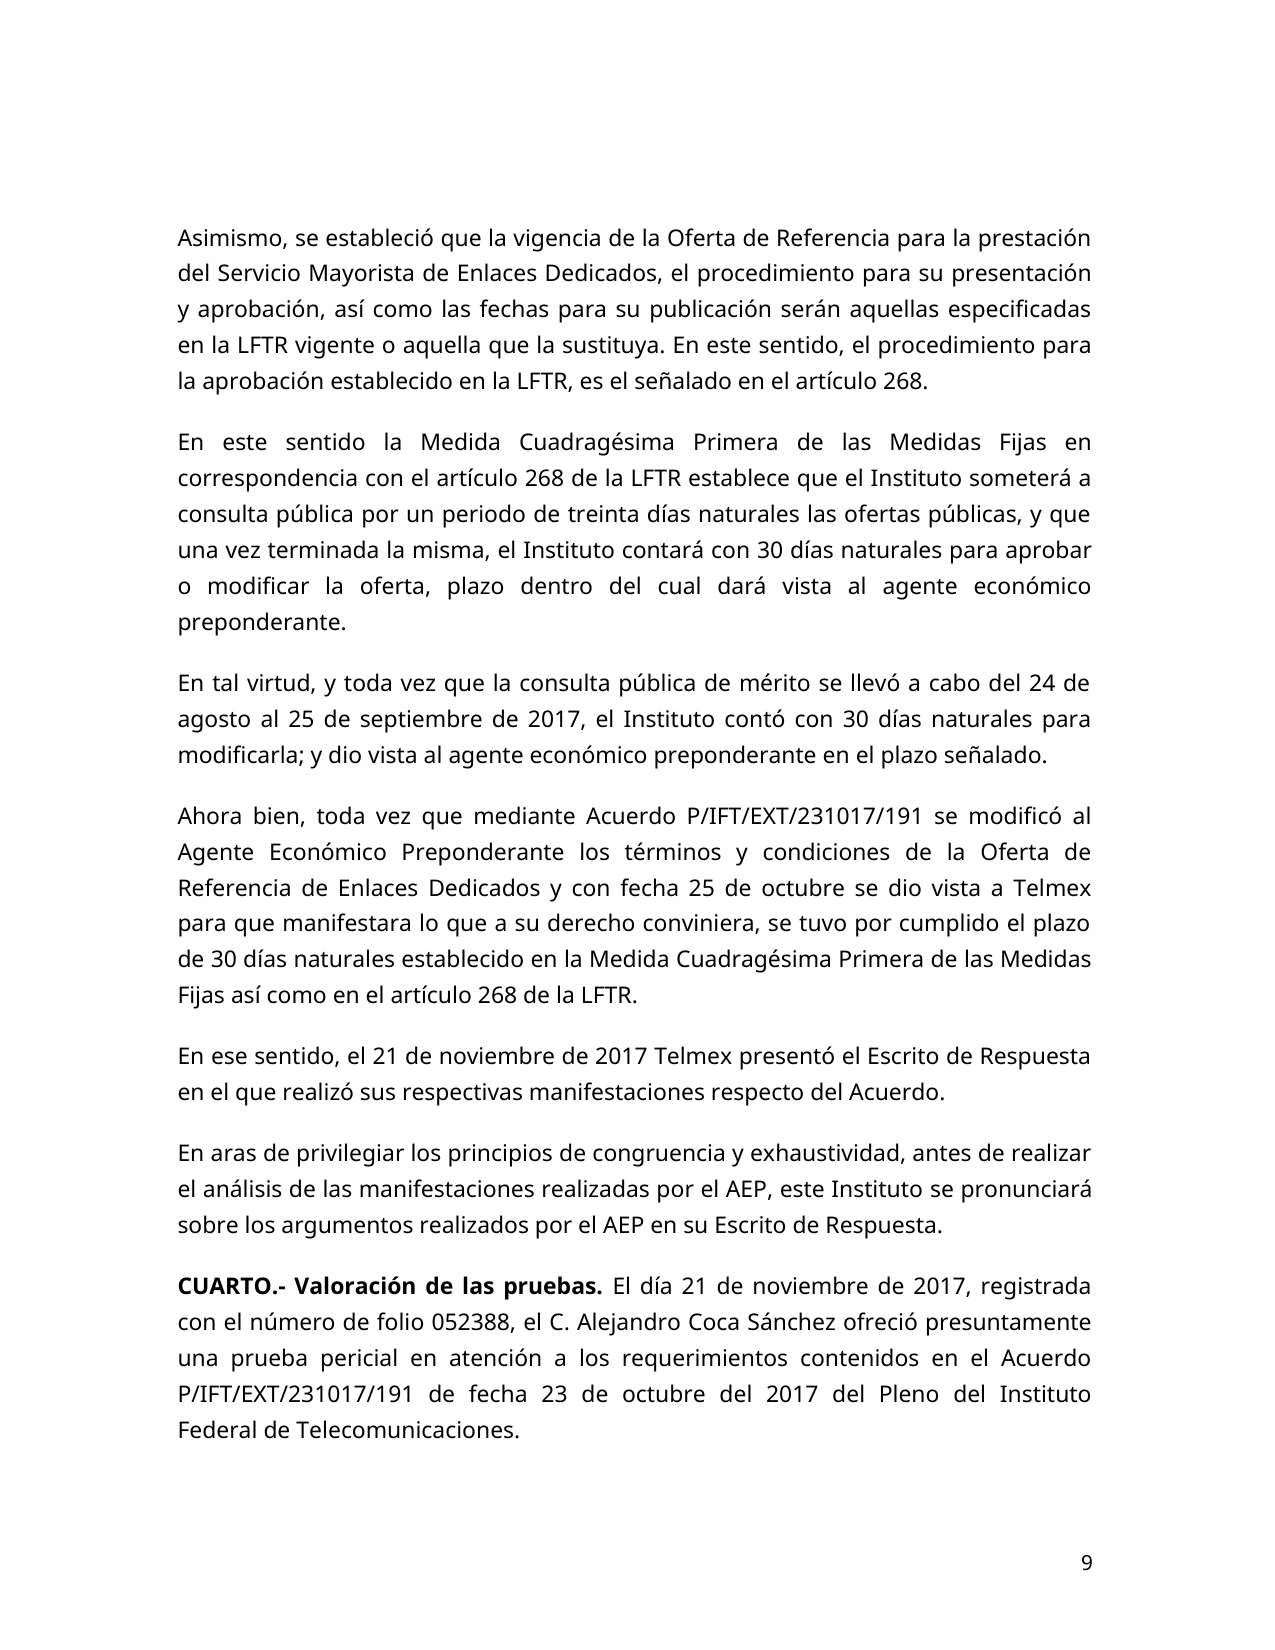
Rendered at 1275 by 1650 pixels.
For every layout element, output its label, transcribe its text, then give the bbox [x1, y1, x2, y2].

text En este sentido la Medida Cuadragésima Primera de las Medidas Fijas en correspondencia con el artículo 268 de la LFTR establece que el Instituto someterá a consulta pública por un periodo de treinta días naturales las ofertas públicas, y que una vez terminada la misma, el Instituto contará con 30 días naturales para aprobar o modificar la oferta, plazo dentro del cual dará vista al agente económico preponderante. [177, 426, 1092, 637]
text En tal virtud, y toda vez que la consulta pública de mérito se llevó a cabo del 24 de agosto al 25 de septiembre de 2017, el Instituto contó con 30 días naturales para modificarla; y dio vista al agente económico preponderante en el plazo señalado. [177, 667, 1092, 770]
text En aras de privilegiar los principios de congruencia y exhaustividad, antes de realizar el análisis de las manifestaciones realizadas por el AEP, este Instituto se pronunciará sobre los argumentos realizados por el AEP en su Escrito de Respuesta. [177, 1137, 1092, 1240]
text Ahora bien, toda vez que mediante Acuerdo P/IFT/EXT/231017/191 se modificó al Agente Económico Preponderante los términos y condiciones de la Oferta de Referencia de Enlaces Dedicados y con fecha 25 de octubre se dio vista a Telmex para que manifestara lo que a su derecho conviniera, se tuvo por cumplido el plazo de 30 días naturales establecido en la Medida Cuadragésima Primera de las Medidas Fijas así como en el artículo 268 de la LFTR. [177, 799, 1092, 1011]
text En ese sentido, el 21 de noviembre de 2017 Telmex presentó el Escrito de Respuesta en el que realizó sus respectivas manifestaciones respecto del Acuerdo. [177, 1040, 1092, 1107]
text CUARTO.- Valoración de las pruebas. El día 21 de noviembre de 2017, registrada con el número de folio 052388, el C. Alejandro Coca Sánchez ofreció presuntamente una prueba pericial en atención a los requerimientos contenidos en el Acuerdo P/IFT/EXT/231017/191 de fecha 23 de octubre del 2017 del Pleno del Instituto Federal de Telecomunicaciones. [177, 1270, 1092, 1445]
text Asimismo, se estableció que la vigencia de la Oferta de Referencia para la prestación del Servicio Mayorista de Enlaces Dedicados, el procedimiento para su presentación y aprobación, así como las fechas para su publicación serán aquellas especificadas en la LFTR vigente o aquella que la sustituya. En este sentido, el procedimiento para la aprobación establecido en la LFTR, es el señalado en el artículo 268. [177, 221, 1092, 396]
